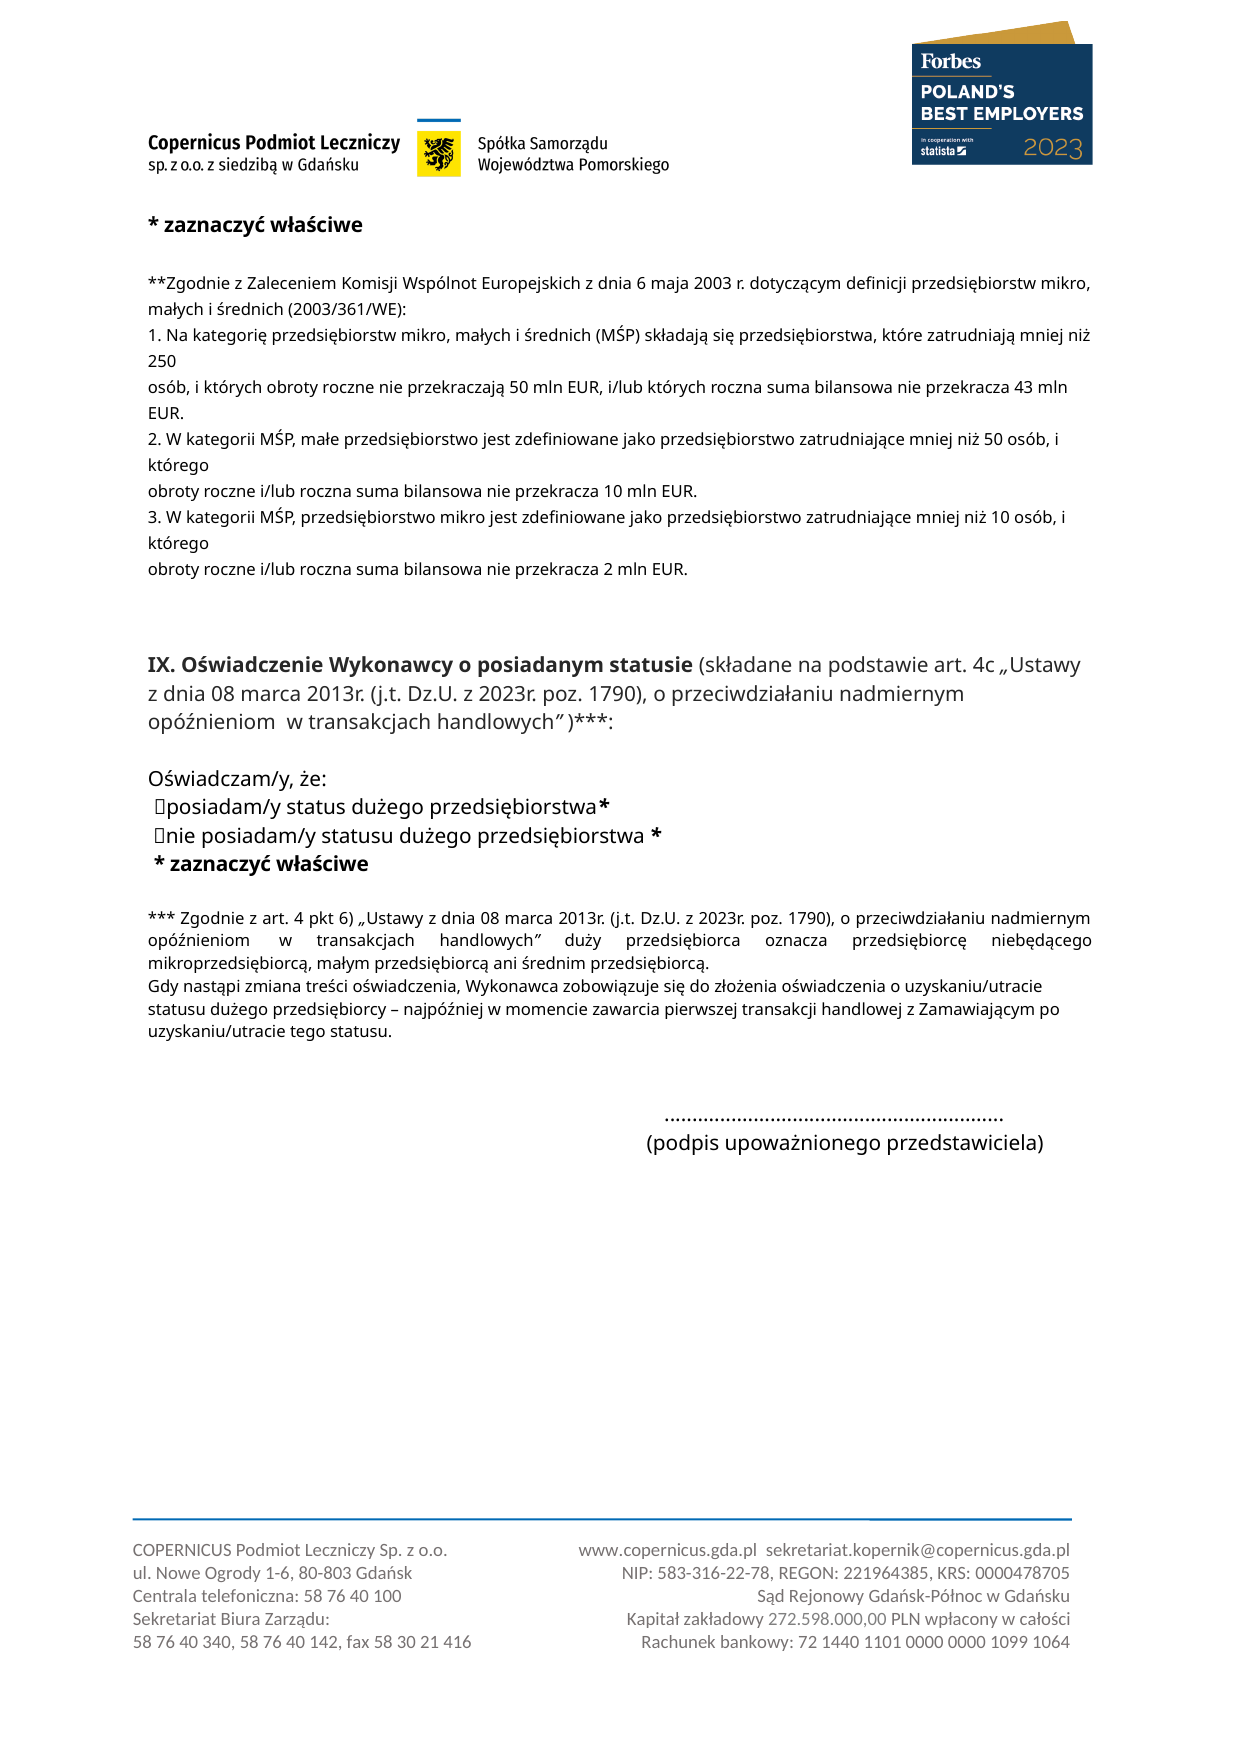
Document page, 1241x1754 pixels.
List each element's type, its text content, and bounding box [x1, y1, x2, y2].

text Gdy nastąpi zmiana treści oświadczenia, Wykonawca zobowiązuje się do złożenia oświadczenia o uzyskaniu/utracie statusu dużego przedsiębiorcy – najpóźniej w momencie zawarcia pierwszej transakcji handlowej z Zamawiającym po uzyskaniu/utracie tego statusu. [148, 974, 1093, 1042]
text osób, i których obroty roczne nie przekraczają 50 mln EUR, i/lub których roczna suma bilansowa nie przekracza 43 mln EUR. [148, 376, 1093, 424]
text *** Zgodnie z art. 4 pkt 6) „Ustawy z dnia 08 marca 2013r. (j.t. Dz.U. z 2023r. poz. 1790), o przeciwdziałaniu nadmiernym opóźnieniom w transakcjach handlowych” duży przedsiębiorca oznacza przedsiębiorcę niebędącego mikroprzedsiębiorcą, małym przedsiębiorcą ani średnim przedsiębiorcą. [148, 906, 1093, 974]
picture [147, 118, 672, 178]
text Oświadczam/y, że: [148, 764, 1093, 792]
text 3. W kategorii MŚP, przedsiębiorstwo mikro jest zdefiniowane jako przedsiębiorstwo zatrudniające mniej niż 10 osób, i którego [148, 506, 1093, 554]
text posiadam/y status dużego przedsiębiorstwa* [148, 792, 1093, 821]
text 1. Na kategorię przedsiębiorstw mikro, małych i średnich (MŚP) składają się przedsiębiorstwa, które zatrudniają mniej niż 250 [148, 323, 1093, 372]
text 2. W kategorii MŚP, małe przedsiębiorstwo jest zdefiniowane jako przedsiębiorstwo zatrudniające mniej niż 50 osób, i którego [148, 428, 1093, 476]
subtitle IX. Oświadczenie Wykonawcy o posiadanym statusie (składane na podstawie art. 4c „Ustawy z dnia 08 marca 2013r. (j.t. Dz.U. z 2023r. poz. 1790), o przeciwdziałaniu nadmiernym opóźnieniom w transakcjach handlowych” )***: [148, 650, 1093, 736]
text obroty roczne i/lub roczna suma bilansowa nie przekracza 2 mln EUR. [148, 558, 1093, 613]
text * zaznaczyć właściwe [148, 210, 1093, 239]
text nie posiadam/y statusu dużego przedsiębiorstwa * [148, 821, 1093, 849]
text obroty roczne i/lub roczna suma bilansowa nie przekracza 10 mln EUR. [148, 480, 1093, 502]
picture [912, 21, 1093, 165]
text (podpis upoważnionego przedstawiciela) [148, 1128, 1093, 1156]
text **Zgodnie z Zaleceniem Komisji Wspólnot Europejskich z dnia 6 maja 2003 r. dotyczącym definicji przedsiębiorstw mikro, małych i średnich (2003/361/WE): [148, 271, 1093, 320]
text ............................................................. [148, 1099, 1093, 1128]
text * zaznaczyć właściwe [148, 849, 1093, 878]
